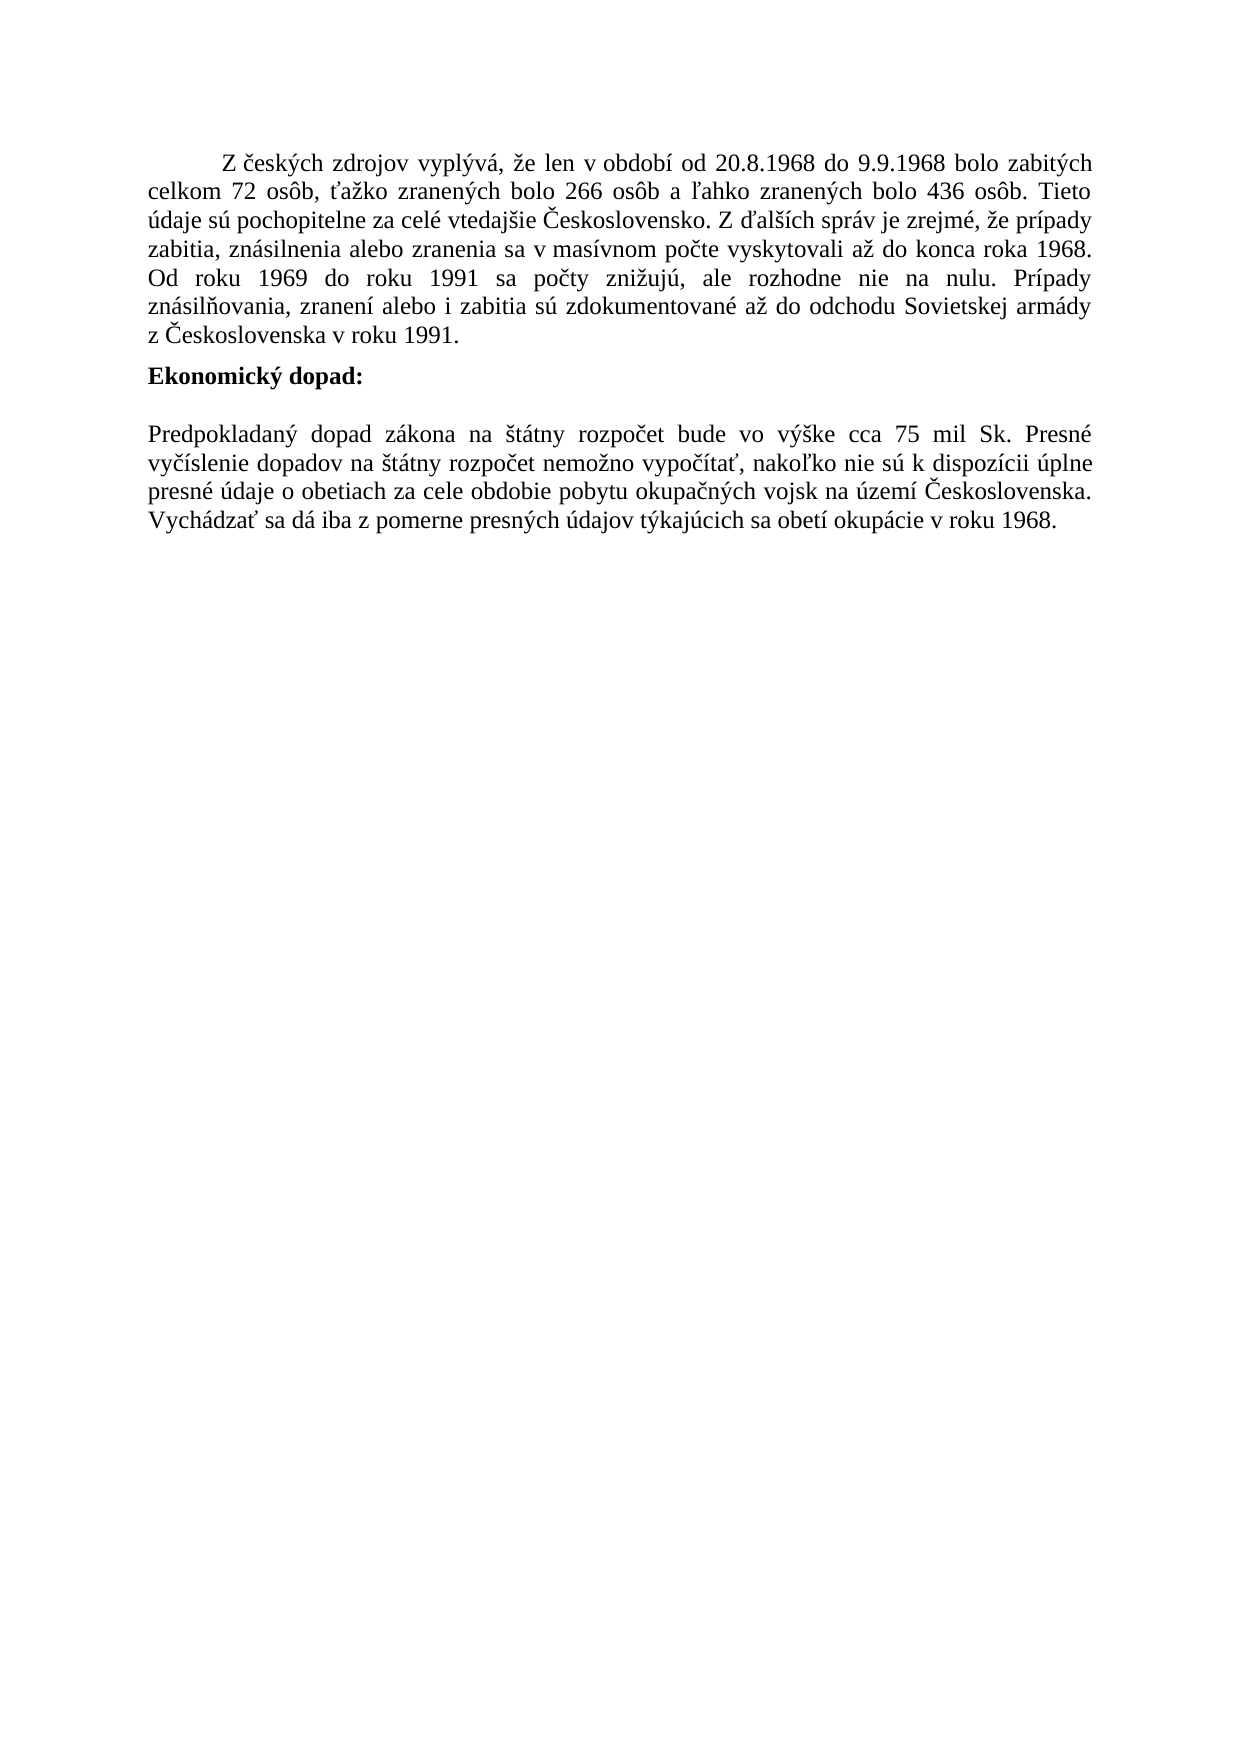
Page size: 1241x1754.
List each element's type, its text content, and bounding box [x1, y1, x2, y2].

title Ekonomický dopad: [148, 361, 1093, 390]
title Z českých zdrojov vyplývá, že len v období od 20.8.1968 do 9.9.1968 bolo zabitých celkom 72 osôb, ťažko zranených bolo 266 osôb a ľahko zranených bolo 436 osôb. Tieto údaje sú pochopitelne za celé vtedajšie Československo. Z ďalších správ je zrejmé, že prípady zabitia, znásilnenia alebo zranenia sa v masívnom počte vyskytovali až do konca roka 1968. Od roku 1969 do roku 1991 sa počty znižujú, ale rozhodne nie na nulu. Prípady znásilňovania, zranení alebo i zabitia sú zdokumentované až do odchodu Sovietskej armády z Československa v roku 1991. [148, 148, 1093, 349]
subtitle Predpokladaný dopad zákona na štátny rozpočet bude vo výške cca 75 mil Sk. Presné vyčíslenie dopadov na štátny rozpočet nemožno vypočítať, nakoľko nie sú k dispozícii úplne presné údaje o obetiach za cele obdobie pobytu okupačných vojsk na území Československa. Vychádzať sa dá iba z pomerne presných údajov týkajúcich sa obetí okupácie v roku 1968. [148, 419, 1093, 534]
